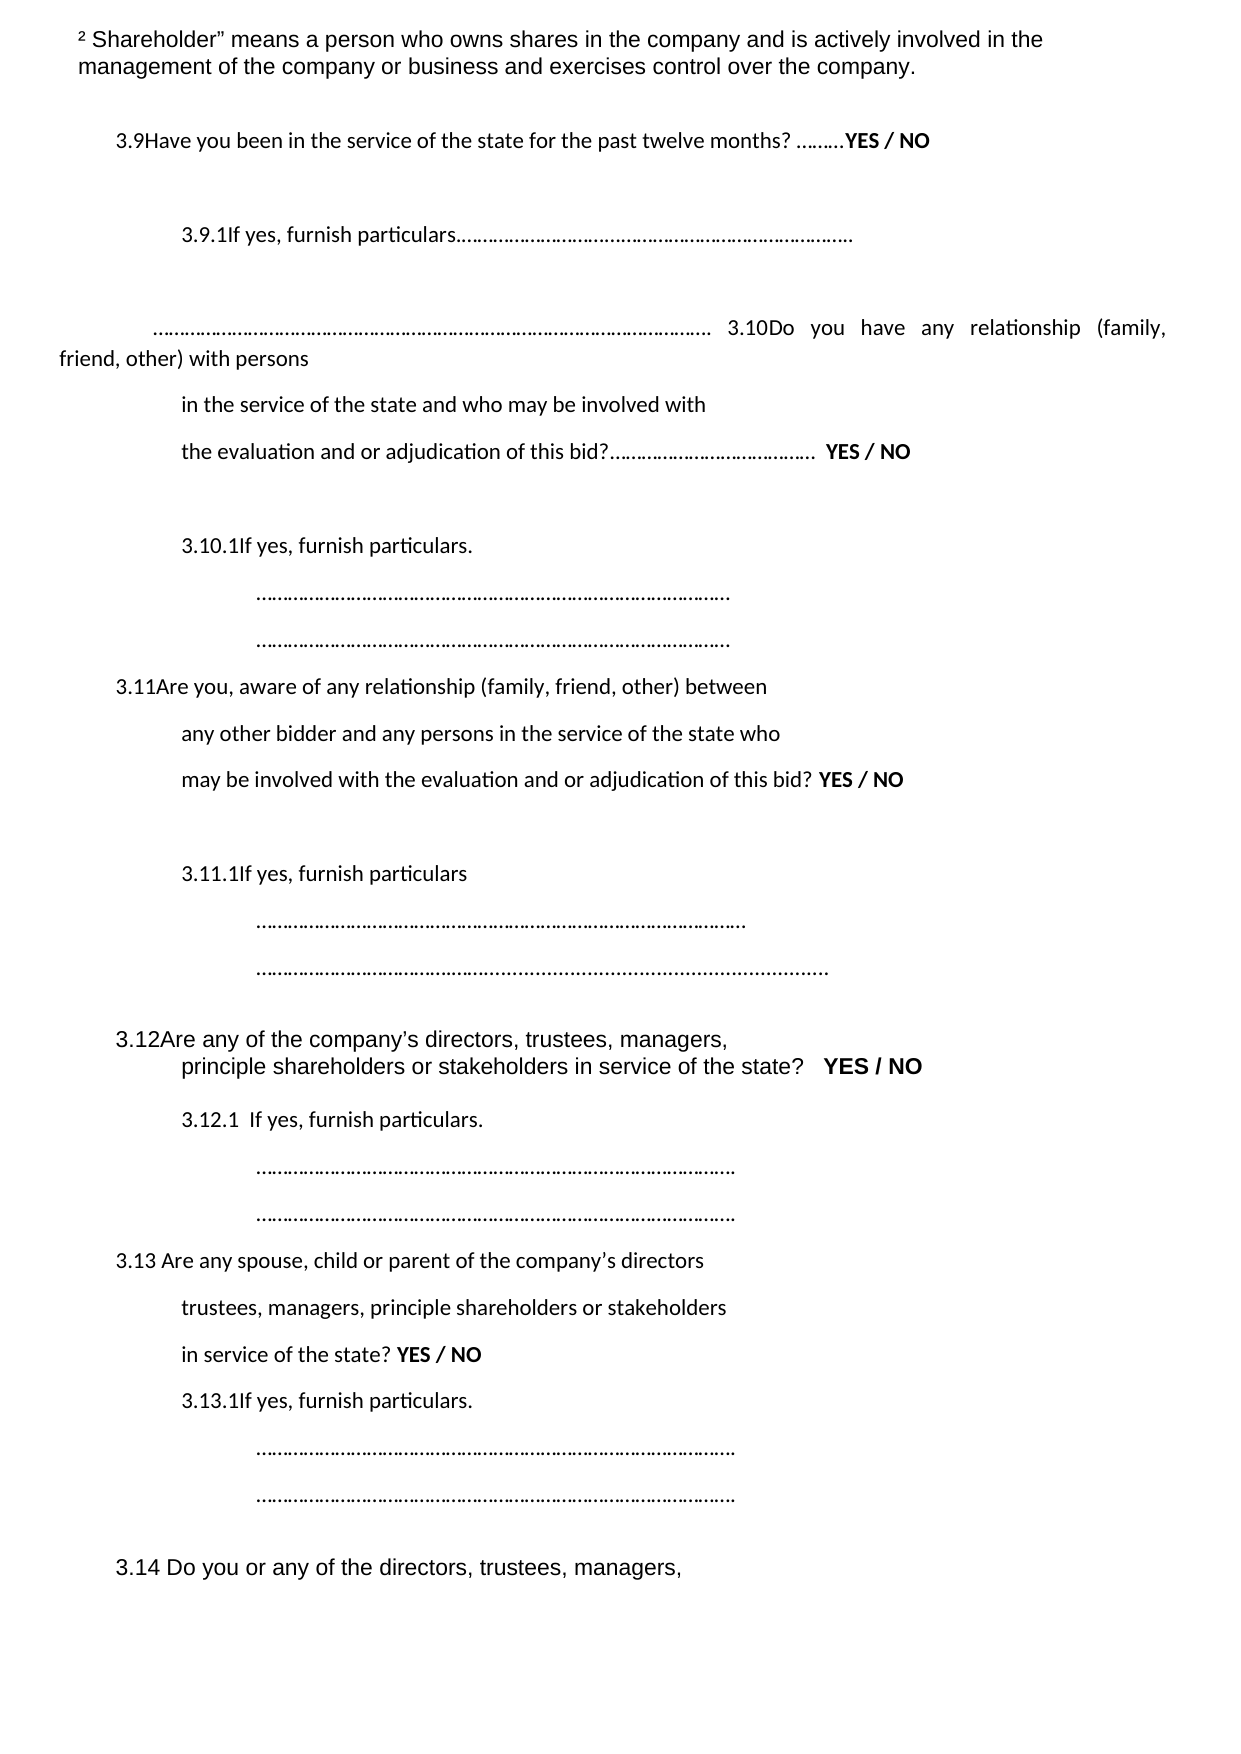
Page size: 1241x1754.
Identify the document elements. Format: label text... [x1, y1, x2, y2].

text 3.14 Do you or any of the directors, trustees, managers, [115, 1553, 1167, 1580]
text 3.9.1If yes, furnish particulars.………………………...…………………………………….. [59, 220, 1167, 248]
text any other bidder and any persons in the service of the state who [115, 719, 1167, 747]
text 3.11.1If yes, furnish particulars [59, 859, 1167, 887]
text ………………………………………………………………………………… [256, 906, 1167, 934]
text the evaluation and or adjudication of this bid?………………………………… YES / NO [115, 437, 1167, 465]
text ……………………………………………………………………………… [59, 625, 1167, 653]
text 3.12Are any of the company’s directors, trustees, managers, [115, 1026, 1154, 1053]
text principle shareholders or stakeholders in service of the state? YES / NO [181, 1053, 1154, 1079]
text ………………………………………………………………………………. [256, 1480, 1167, 1508]
text 3.9Have you been in the service of the state for the past twelve months? ………YES / NO [115, 126, 1167, 154]
text ………………………………………………………………………………. [59, 1199, 1167, 1227]
text 3.13.1If yes, furnish particulars. [59, 1387, 1167, 1414]
text may be involved with the evaluation and or adjudication of this bid? YES / NO [115, 766, 1167, 793]
text in the service of the state and who may be involved with [115, 391, 1167, 418]
text 3.10.1If yes, furnish particulars. [87, 531, 1167, 559]
text 3.12.1 If yes, furnish particulars. [59, 1105, 1167, 1133]
text ……………………………………………………………………………………………. 3.10Do you have any relationship (family, friend, other) with persons [59, 313, 1167, 372]
text ………………………………………………………………………………. [256, 1433, 1167, 1461]
text in service of the state? YES / NO [59, 1340, 1167, 1368]
text ……………………………….……............................................................ [256, 953, 1167, 981]
text trustees, managers, principle shareholders or stakeholders [59, 1293, 1167, 1321]
text 3.13 Are any spouse, child or parent of the company’s directors [115, 1246, 1167, 1274]
text ………………………………………………………………………………. [59, 1152, 1167, 1180]
text ……………………………………………………………………………… [59, 578, 1167, 606]
text ² Shareholder” means a person who owns shares in the company and is actively involved in the management of the company or business and exercises control over the company. [78, 26, 1167, 79]
text 3.11Are you, aware of any relationship (family, friend, other) between [115, 672, 1167, 700]
